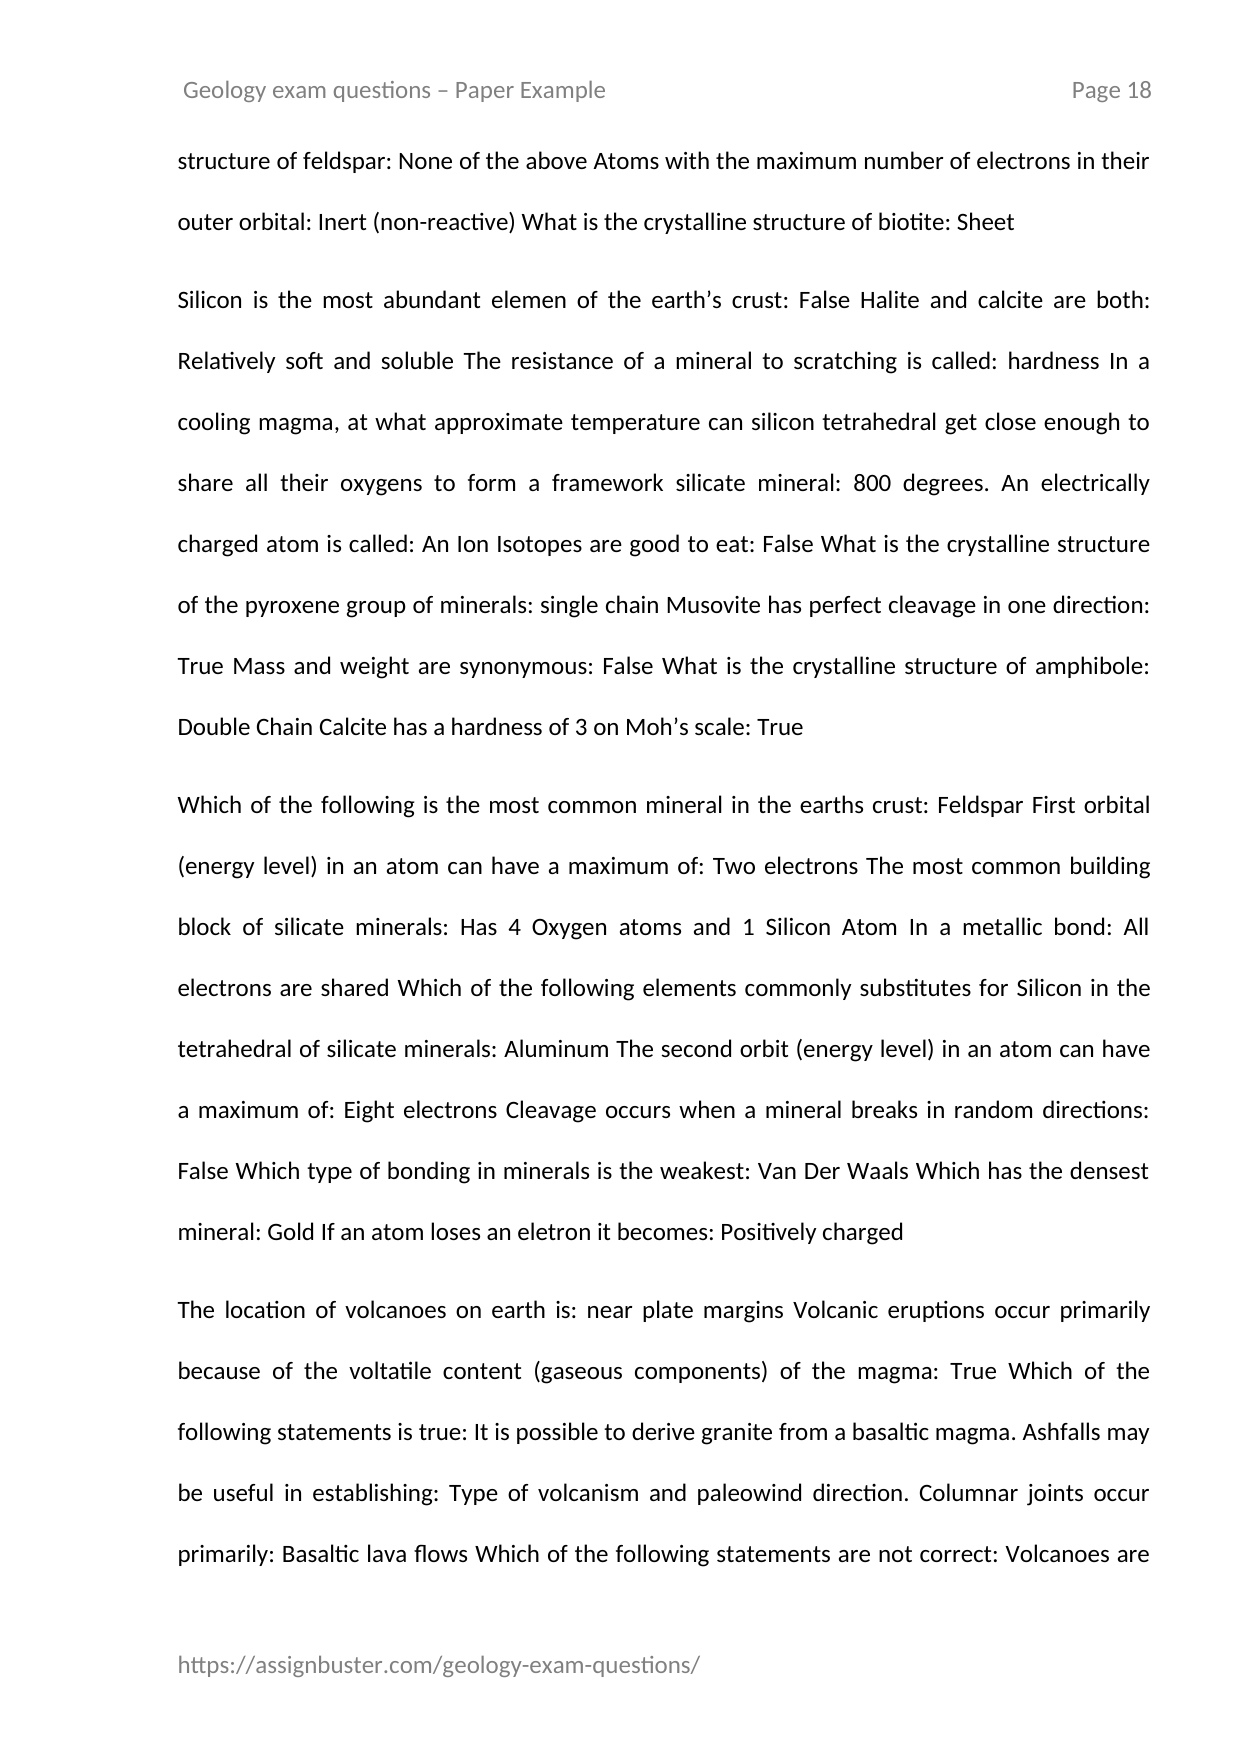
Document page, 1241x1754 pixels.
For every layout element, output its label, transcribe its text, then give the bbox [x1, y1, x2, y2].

text Which of the following is the most common mineral in the earths crust: Feldspar First orbital (energy level) in an atom can have a maximum of: Two electrons The most common building block of silicate minerals: Has 4 Oxygen atoms and 1 Silicon Atom In a metallic bond: All electrons are shared Which of the following elements commonly substitutes for Silicon in the tetrahedral of silicate minerals: Aluminum The second orbit (energy level) in an atom can have a maximum of: Eight electrons Cleavage occurs when a mineral breaks in random directions: False Which type of bonding in minerals is the weakest: Van Der Waals Which has the densest mineral: Gold If an atom loses an eletron it becomes: Positively charged [177, 789, 1152, 1247]
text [177, 145, 1152, 237]
text Silicon is the most abundant elemen of the earth’s crust: False Halite and calcite are both: Relatively soft and soluble The resistance of a mineral to scratching is called: hardness In a cooling magma, at what approximate temperature can silicon tetrahedral get close enough to share all their oxygens to form a framework silicate mineral: 800 degrees. An electrically charged atom is called: An Ion Isotopes are good to eat: False What is the crystalline structure of the pyroxene group of minerals: single chain Musovite has perfect cleavage in one direction: True Mass and weight are synonymous: False What is the crystalline structure of amphibole: Double Chain Calcite has a hardness of 3 on Moh’s scale: True [177, 284, 1152, 742]
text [177, 1294, 1152, 1568]
